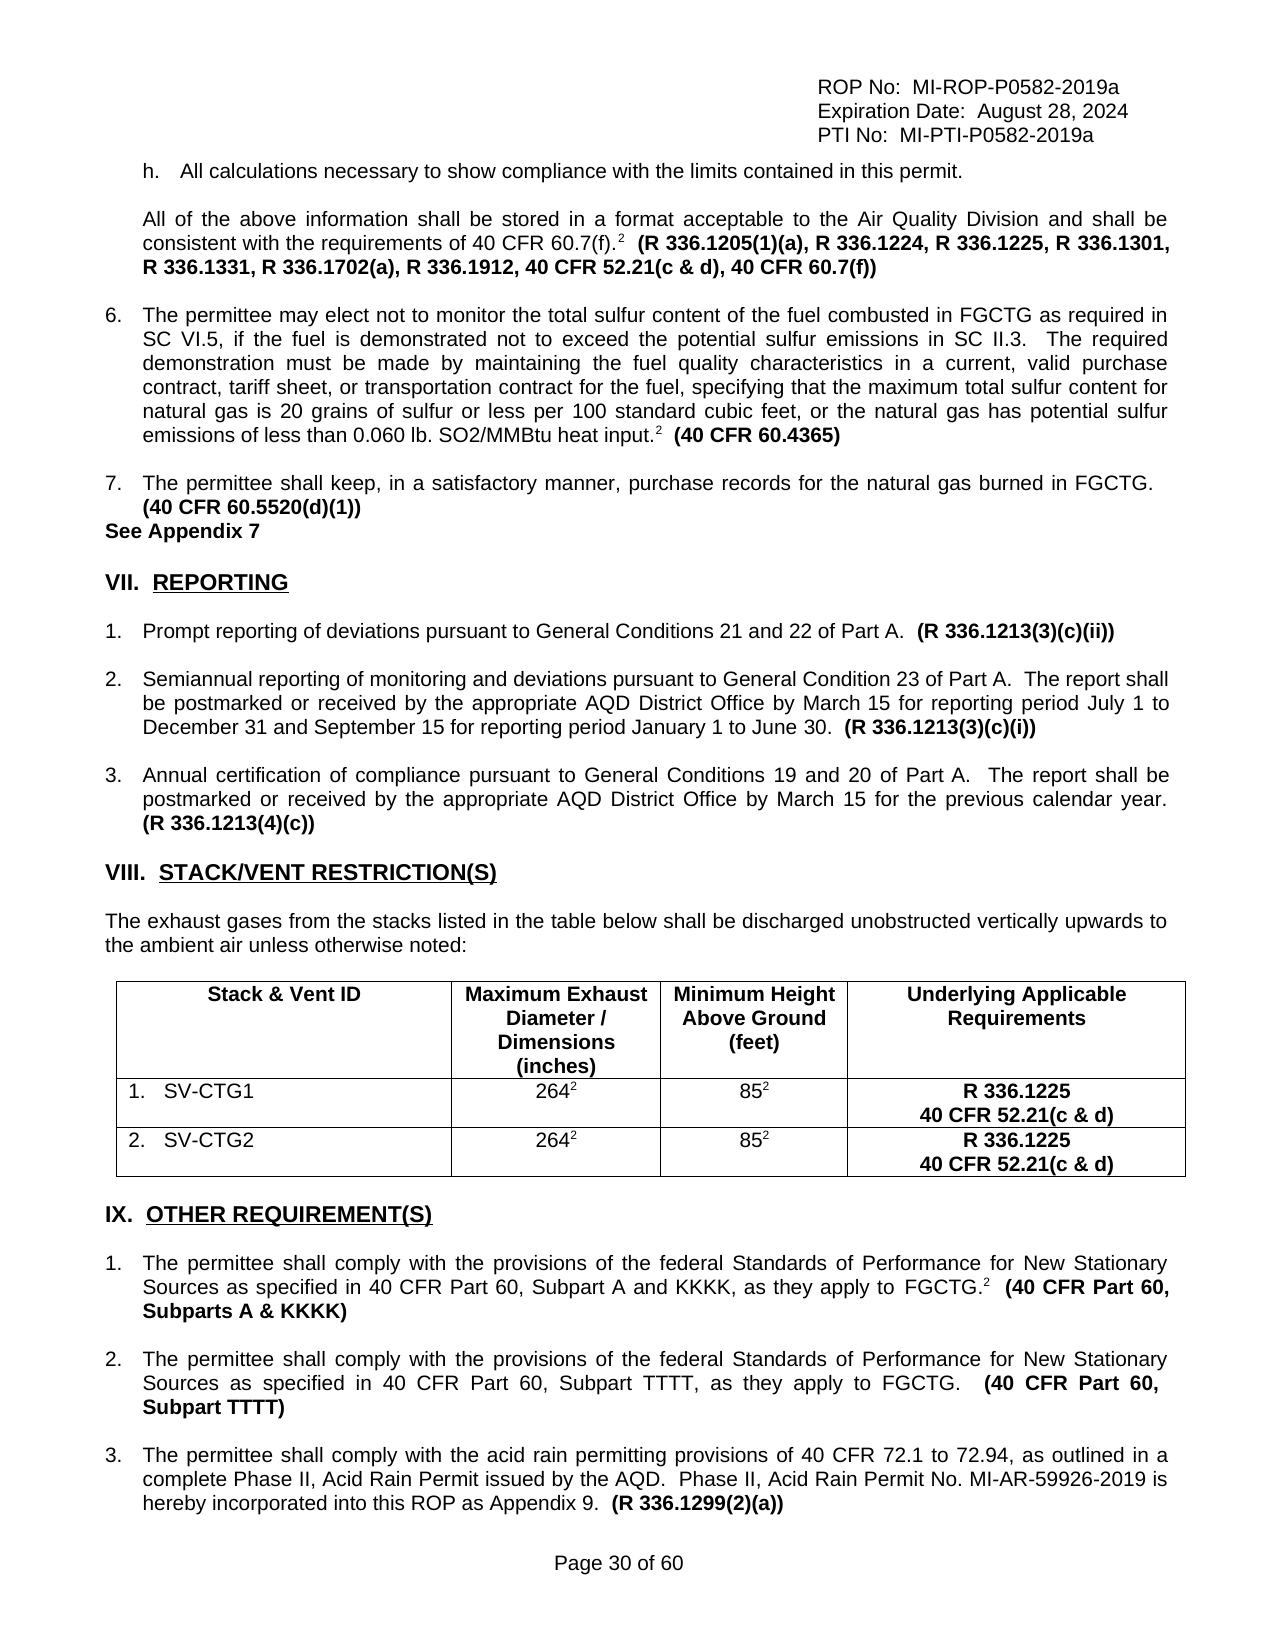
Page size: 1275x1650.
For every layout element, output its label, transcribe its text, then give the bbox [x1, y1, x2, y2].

text 3. Annual certification of compliance pursuant to General Conditions 19 and 20 of Part A. The report shall be postmarked or received by the appropriate AQD District Office by March 15 for the previous calendar year. (R 336.1213(4)(c)) [105, 763, 1170, 835]
table_cell 2642 [452, 1079, 660, 1127]
text VIII. STACK/VENT RESTRICTION(S) [105, 859, 1170, 885]
table_header Stack & Vent ID [117, 982, 451, 1078]
table_cell SV-CTG1 [117, 1079, 451, 1127]
list The permittee shall comply with the provisions of the federal Standards of Performance for New Stationary Sources as specified in 40 CFR Part 60, Subpart A and KKKK, as they apply to FGCTG.2 (40 CFR Part 60, Subparts A & KKKK) [105, 1251, 1170, 1323]
text IX. OTHER REQUIREMENT(S) [105, 1201, 1170, 1227]
list h. All calculations necessary to show compliance with the limits contained in this permit. [142, 159, 1170, 183]
list The permittee shall keep, in a satisfactory manner, purchase records for the natural gas burned in FGCTG. (40 CFR 60.5520(d)(1)) [105, 471, 1170, 519]
table_cell 2642 [452, 1128, 660, 1176]
text The exhaust gases from the stacks listed in the table below shall be discharged unobstructed vertically upwards to the ambient air unless otherwise noted: [105, 909, 1170, 957]
list All of the above information shall be stored in a format acceptable to the Air Quality Division and shall be consistent with the requirements of 40 CFR 60.7(f).2 (R 336.1205(1)(a), R 336.1224, R 336.1225, R 336.1301, R 336.1331, R 336.1702(a), R 336.1912, 40 CFR 52.21(c & d), 40 CFR 60.7(f)) [142, 207, 1170, 279]
text 1. Prompt reporting of deviations pursuant to General Conditions 21 and 22 of Part A. (R 336.1213(3)(c)(ii)) [105, 619, 1170, 643]
table_header Underlying Applicable Requirements [848, 982, 1185, 1078]
list The permittee shall comply with the provisions of the federal Standards of Performance for New Stationary Sources as specified in 40 CFR Part 60, Subpart TTTT, as they apply to FGCTG. (40 CFR Part 60, Subpart TTTT) [105, 1347, 1170, 1419]
table_header Minimum Height Above Ground (feet) [661, 982, 847, 1078]
list The permittee shall comply with the acid rain permitting provisions of 40 CFR 72.1 to 72.94, as outlined in a complete Phase II, Acid Rain Permit issued by the AQD. Phase II, Acid Rain Permit No. MI-AR-59926-2019 is hereby incorporated into this ROP as Appendix 9. (R 336.1299(2)(a)) [105, 1443, 1170, 1515]
text VII. REPORTING [105, 569, 1170, 595]
table_cell 852 [661, 1079, 847, 1127]
list The permittee may elect not to monitor the total sulfur content of the fuel combusted in FGCTG as required in SC VI.5, if the fuel is demonstrated not to exceed the potential sulfur emissions in SC II.3. The required demonstration must be made by maintaining the fuel quality characteristics in a current, valid purchase contract, tariff sheet, or transportation contract for the fuel, specifying that the maximum total sulfur content for natural gas is 20 grains of sulfur or less per 100 standard cubic feet, or the natural gas has potential sulfur emissions of less than 0.060 lb. SO2/MMBtu heat input.2 (40 CFR 60.4365) [105, 303, 1170, 447]
table_cell R 336.1225 40 CFR 52.21(c & d) [848, 1079, 1185, 1127]
table_cell SV-CTG2 [117, 1128, 451, 1176]
table_header Maximum Exhaust Diameter / Dimensions (inches) [452, 982, 660, 1078]
text See Appendix 7 [105, 519, 1170, 543]
table_cell R 336.1225 40 CFR 52.21(c & d) [848, 1128, 1185, 1176]
text 2. Semiannual reporting of monitoring and deviations pursuant to General Condition 23 of Part A. The report shall be postmarked or received by the appropriate AQD District Office by March 15 for reporting period July 1 to December 31 and September 15 for reporting period January 1 to June 30. (R 336.1213(3)(c)(i)) [105, 667, 1170, 739]
table_cell 852 [661, 1128, 847, 1176]
